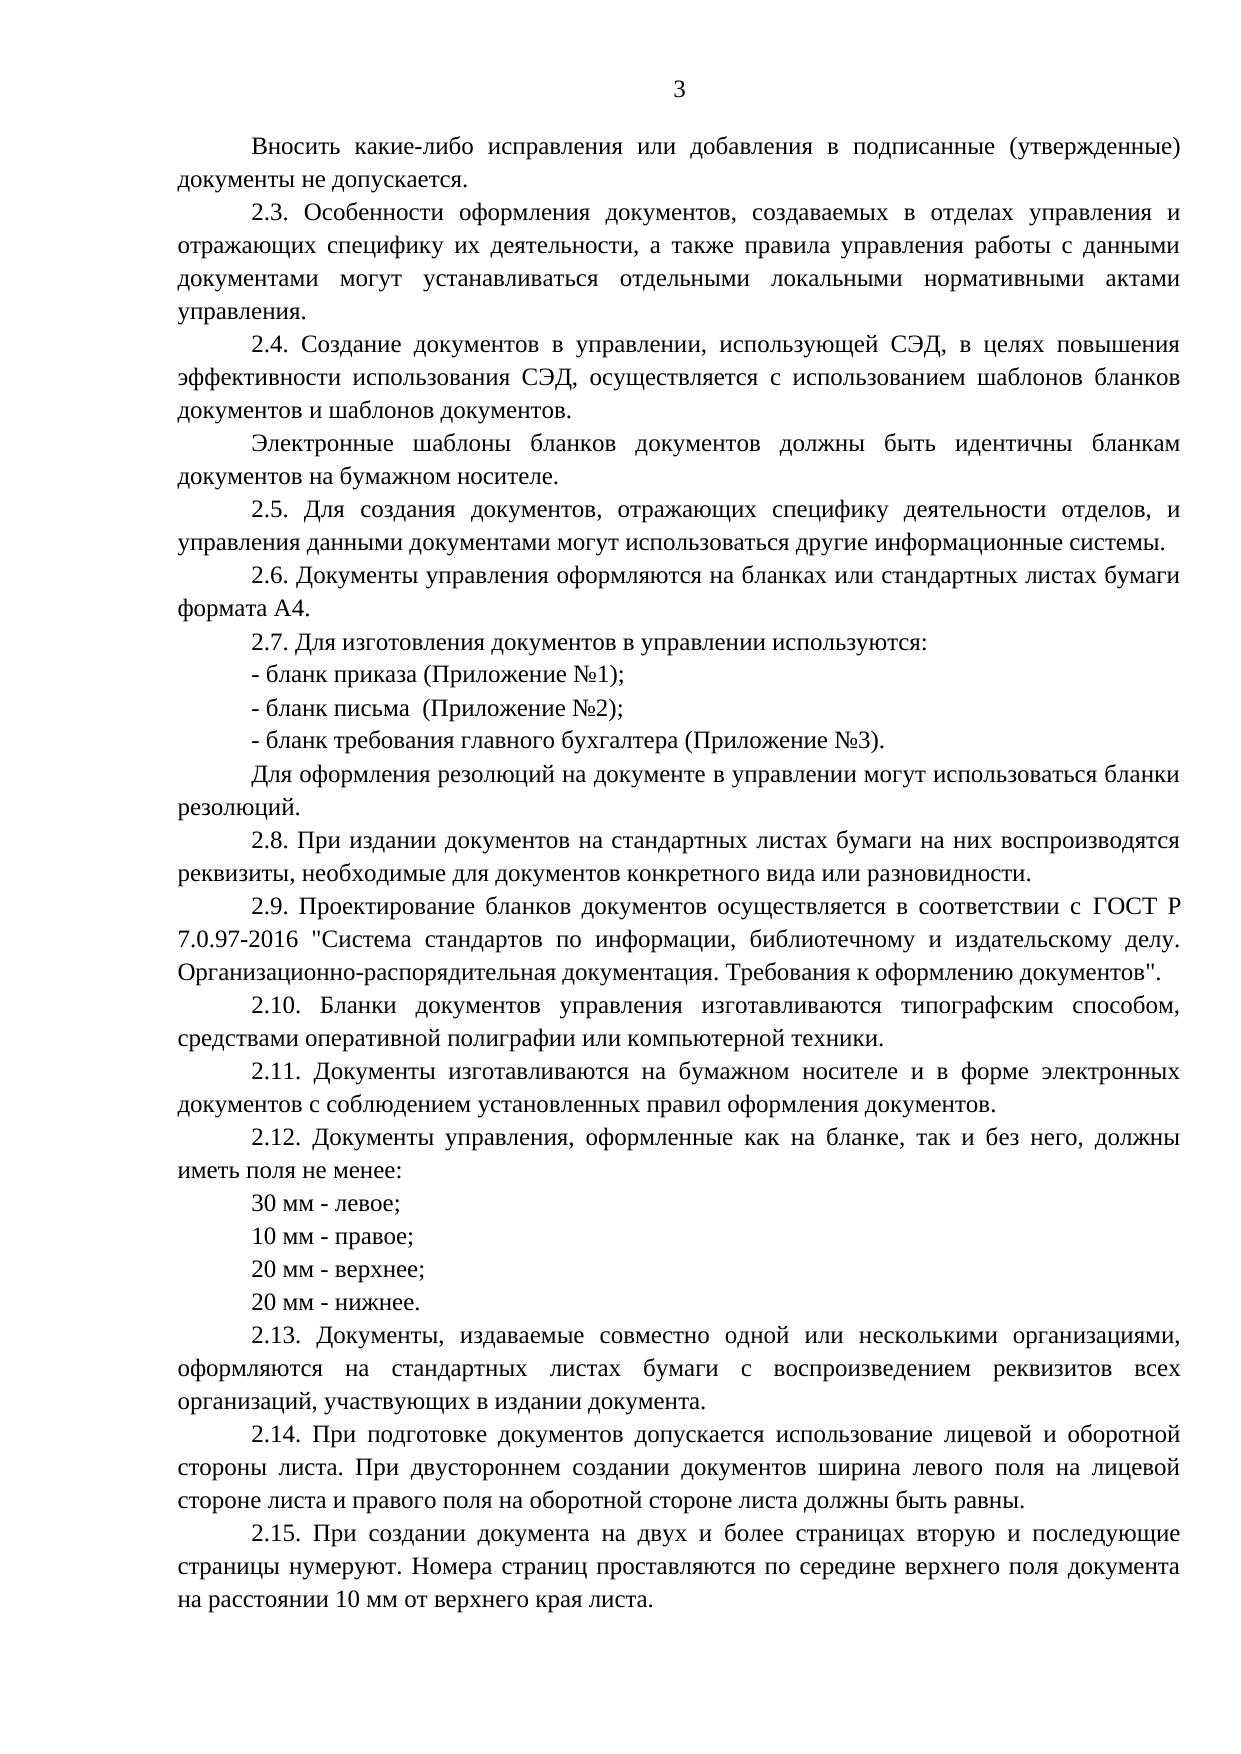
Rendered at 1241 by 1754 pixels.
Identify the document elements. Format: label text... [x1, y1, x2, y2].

text 20 мм - нижнее. [177, 1287, 1181, 1316]
text 2.9. Проектирование бланков документов осуществляется в соответствии с ГОСТ Р 7.0.97-2016 "Система стандартов по информации, библиотечному и издательскому делу. Организационно-распорядительная документация. Требования к оформлению документов". [177, 891, 1181, 986]
text 2.11. Документы изготавливаются на бумажном носителе и в форме электронных документов с соблюдением установленных правил оформления документов. [177, 1056, 1181, 1118]
text 20 мм - верхнее; [177, 1254, 1181, 1283]
text 2.13. Документы, издаваемые совместно одной или несколькими организациями, оформляются на стандартных листах бумаги с воспроизведением реквизитов всех организаций, участвующих в издании документа. [177, 1320, 1181, 1415]
text 2.15. При создании документа на двух и более страницах вторую и последующие страницы нумеруют. Номера страниц проставляются по середине верхнего поля документа на расстоянии 10 мм от верхнего края листа. [177, 1518, 1181, 1613]
text - бланк требования главного бухгалтера (Приложение №3). [177, 726, 1181, 754]
text Электронные шаблоны бланков документов должны быть идентичны бланкам документов на бумажном носителе. [177, 428, 1181, 490]
text 2.8. При издании документов на стандартных листах бумаги на них воспроизводятся реквизиты, необходимые для документов конкретного вида или разновидности. [177, 825, 1181, 886]
text 2.14. При подготовке документов допускается использование лицевой и оборотной стороны листа. При двустороннем создании документов ширина левого поля на лицевой стороне листа и правого поля на оборотной стороне листа должны быть равны. [177, 1419, 1181, 1514]
text 10 мм - правое; [177, 1221, 1181, 1250]
text 2.5. Для создания документов, отражающих специфику деятельности отделов, и управления данными документами могут использоваться другие информационные системы. [177, 494, 1181, 556]
text 30 мм - левое; [177, 1188, 1181, 1217]
text 2.10. Бланки документов управления изготавливаются типографским способом, средствами оперативной полиграфии или компьютерной техники. [177, 990, 1181, 1052]
text - бланк письма (Приложение №2); [177, 693, 1181, 721]
text 2.3. Особенности оформления документов, создаваемых в отделах управления и отражающих специфику их деятельности, а также правила управления работы с данными документами могут устанавливаться отдельными локальными нормативными актами управления. [177, 197, 1181, 325]
text Вносить какие-либо исправления или добавления в подписанные (утвержденные) документы не допускается. [177, 131, 1181, 193]
text 2.12. Документы управления, оформленные как на бланке, так и без него, должны иметь поля не менее: [177, 1122, 1181, 1184]
text 2.6. Документы управления оформляются на бланках или стандартных листах бумаги формата A4. [177, 561, 1181, 622]
text 2.7. Для изготовления документов в управлении используются: [177, 627, 1181, 655]
text Для оформления резолюций на документе в управлении могут использоваться бланки резолюций. [177, 759, 1181, 820]
text - бланк приказа (Приложение №1); [177, 659, 1181, 688]
text 2.4. Создание документов в управлении, использующей СЭД, в целях повышения эффективности использования СЭД, осуществляется с использованием шаблонов бланков документов и шаблонов документов. [177, 329, 1181, 424]
